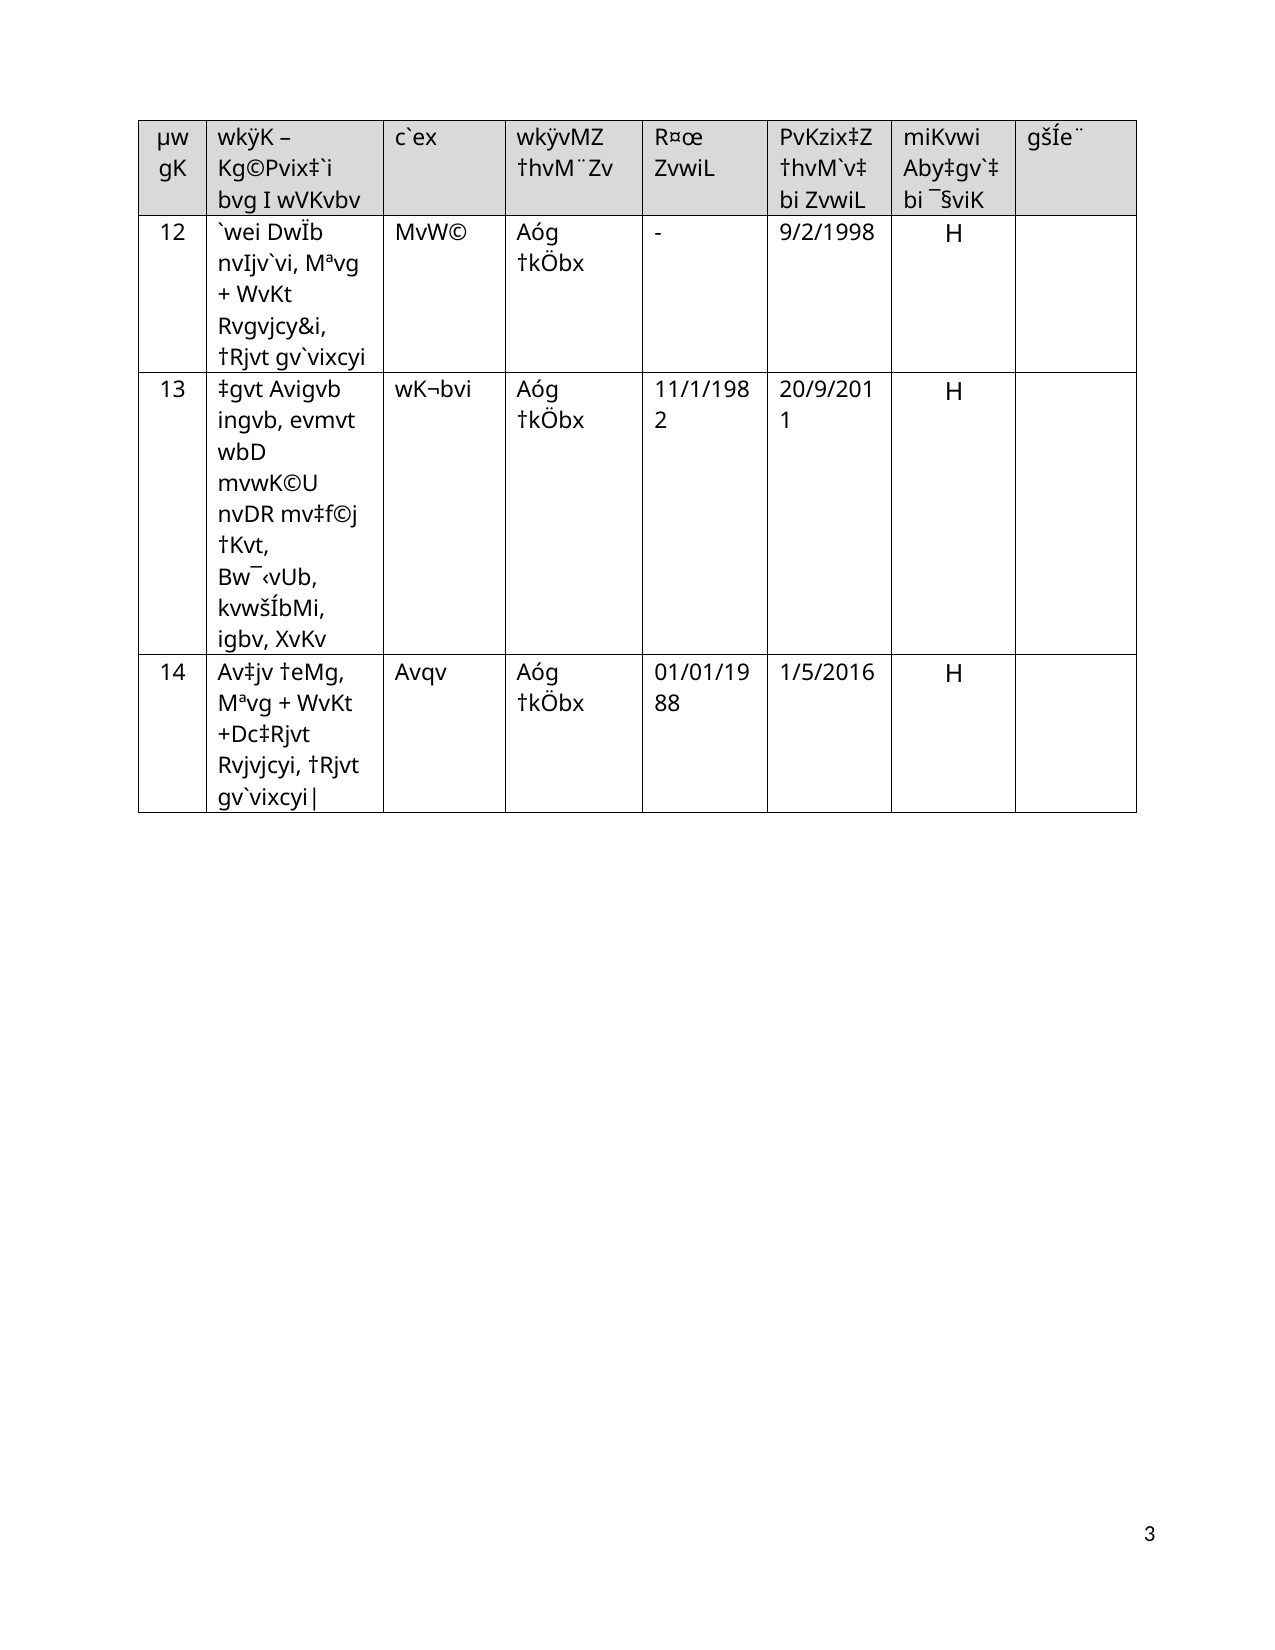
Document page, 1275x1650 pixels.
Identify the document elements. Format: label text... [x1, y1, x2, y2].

table_cell [1016, 655, 1136, 812]
table_cell 11/1/1982 [643, 373, 767, 654]
table_cell ‡gvt Avigvb ingvb, evmvt wbD mvwK©U nvDR mv‡f©j †Kvt, Bw¯‹vUb, kvwšÍbMi, igbv, XvKv [207, 373, 383, 654]
table_header c`ex [384, 121, 505, 215]
table_header miKvwi Aby‡gv`‡bi ¯§viK [892, 121, 1015, 215]
table_cell H [892, 373, 1015, 654]
table_cell Avqv [384, 655, 505, 812]
table_cell `wei DwÏb nvIjv`vi, Mªvg + WvKt Rvgvjcy&i, †Rjvt gv`vixcyi [207, 216, 383, 372]
table_cell Aóg †kÖbx [506, 216, 642, 372]
table_header gšÍe¨ [1016, 121, 1136, 215]
table_header wkÿK –Kg©Pvix‡`i bvg I wVKvbv [207, 121, 383, 215]
table_cell - [643, 216, 767, 372]
table_cell 13 [139, 373, 206, 654]
table_cell 12 [139, 216, 206, 372]
table_header µwgK [139, 121, 206, 215]
table_header PvKzix‡Z †hvM`v‡bi ZvwiL [768, 121, 891, 215]
table_cell 20/9/2011 [768, 373, 891, 654]
table_cell MvW© [384, 216, 505, 372]
table_cell 1/5/2016 [768, 655, 891, 812]
table_cell [1016, 216, 1136, 372]
table_cell Aóg †kÖbx [506, 655, 642, 812]
table_cell [1016, 373, 1136, 654]
table_cell Av‡jv †eMg, Mªvg + WvKt +Dc‡Rjvt Rvjvjcyi, †Rjvt gv`vixcyi| [207, 655, 383, 812]
table_cell wK¬bvi [384, 373, 505, 654]
table_header R¤œ ZvwiL [643, 121, 767, 215]
table_header wkÿvMZ †hvM¨Zv [506, 121, 642, 215]
table_cell H [892, 216, 1015, 372]
table_cell 14 [139, 655, 206, 812]
table_cell H [892, 655, 1015, 812]
table_cell 01/01/1988 [643, 655, 767, 812]
table_cell 9/2/1998 [768, 216, 891, 372]
table_cell Aóg †kÖbx [506, 373, 642, 654]
